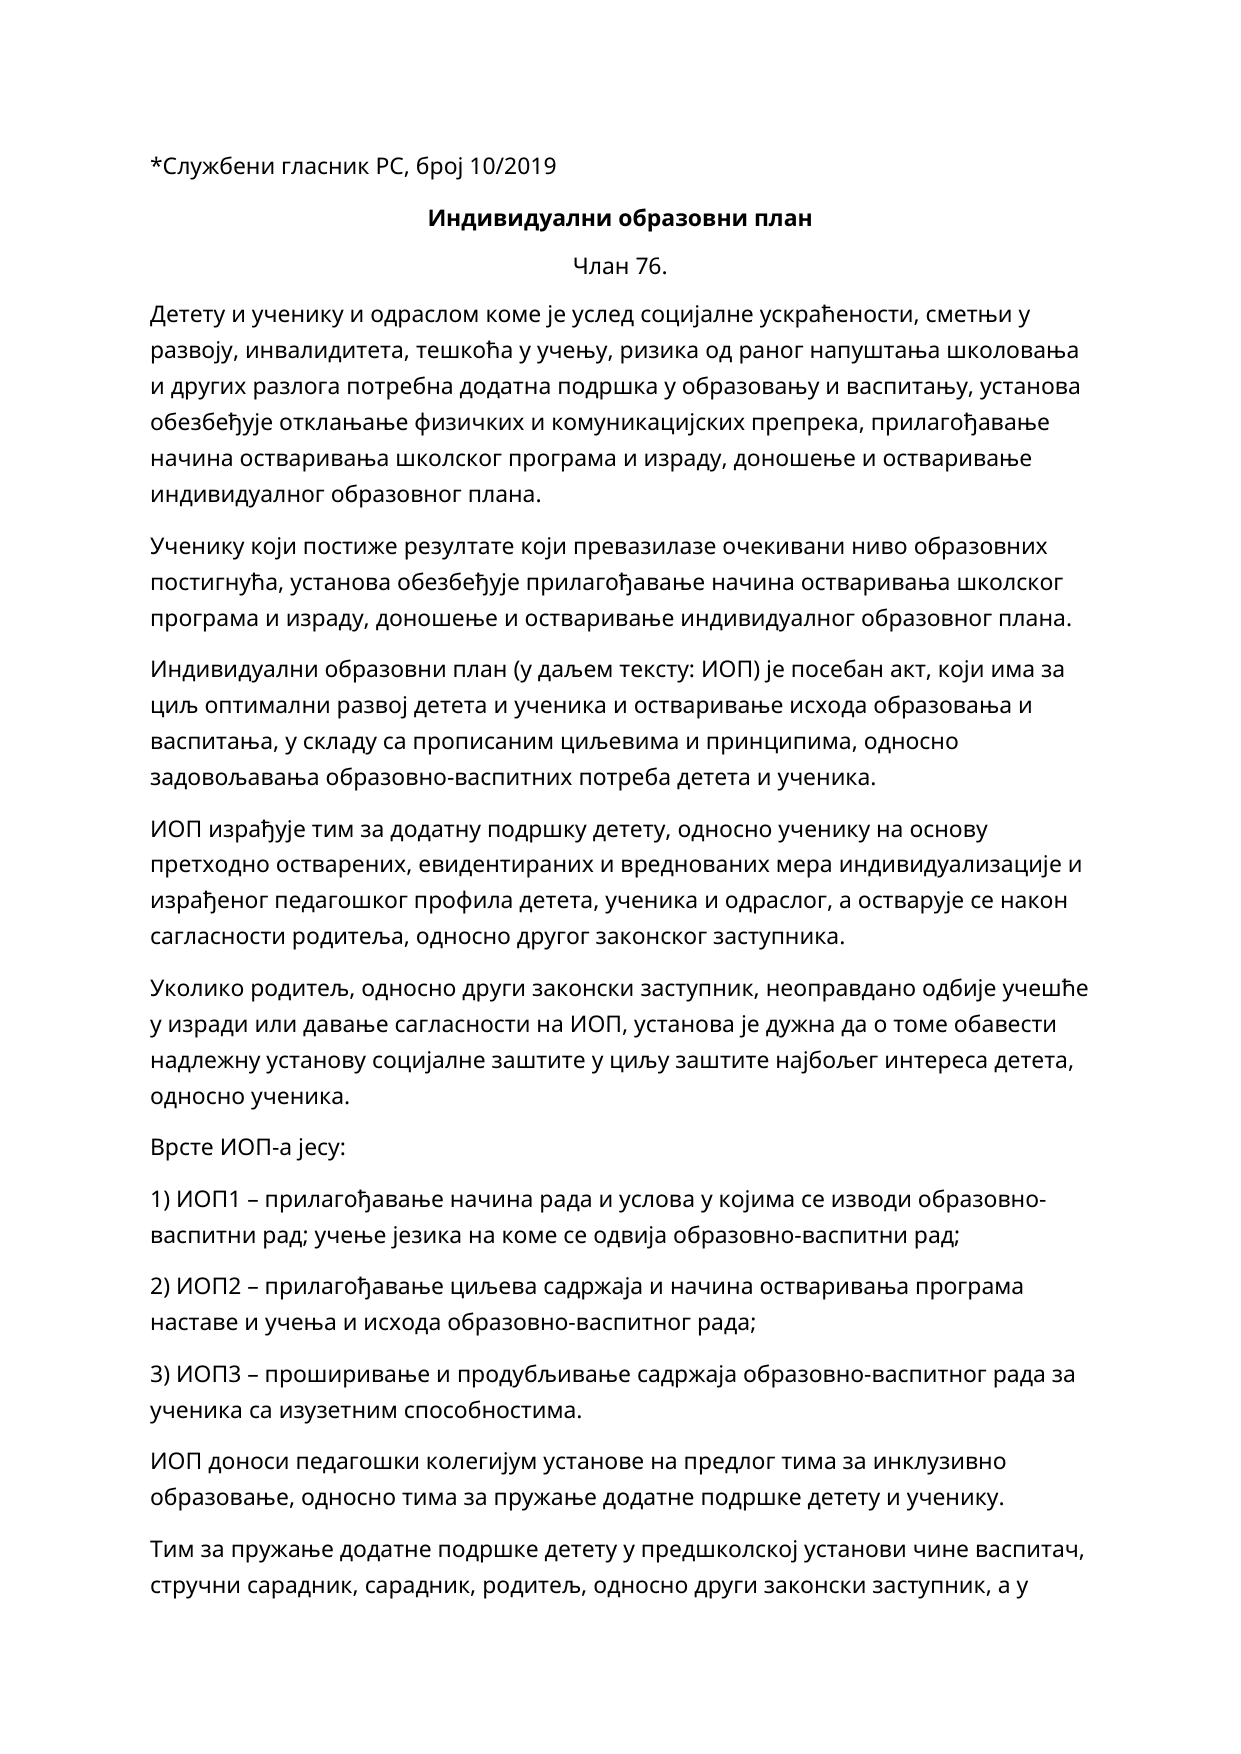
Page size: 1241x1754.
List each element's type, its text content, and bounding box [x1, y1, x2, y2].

text Ученику који постиже резултате који превазилазе очекивани ниво образовних постигнућа, установа обезбеђује прилагођавање начина остваривања школског програма и израду, доношење и остваривање индивидуалног образовног плана. [150, 530, 1090, 633]
text *Службени гласник РС, број 10/2019 [150, 150, 1090, 181]
text 3) ИОП3 – проширивање и продубљивање садржаја образовно-васпитног рада за ученика са изузетним способностима. [150, 1358, 1090, 1425]
text Детету и ученику и одраслом коме је услед социјалне ускраћености, сметњи у развоју, инвалидитета, тешкоћа у учењу, ризика од раног напуштања школовања и других разлога потребна додатна подршка у образовању и васпитању, установа обезбеђује отклањање физичких и комуникацијских препрека, прилагођавање начина остваривања школског програма и израду, доношење и остваривање индивидуалног образовног плана. [150, 298, 1090, 509]
text 1) ИОП1 – прилагођавање начина рада и услова у којима се изводи образовно-васпитни рад; учење језика на коме се одвија образовно-васпитни рад; [150, 1183, 1090, 1250]
text ИОП доноси педагошки колегијум установе на предлог тима за инклузивно образовање, односно тима за пружање додатне подршке детету и ученику. [150, 1445, 1090, 1512]
text ИОП израђује тим за додатну подршку детету, односно ученику на основу претходно остварених, евидентираних и вреднованих мера индивидуализације и израђеног педагошког профила детета, ученика и одраслог, а остварује се након сагласности родитеља, односно другог законског заступника. [150, 812, 1090, 952]
text Врсте ИОП-а јесу: [150, 1131, 1090, 1162]
text Члан 76. [150, 250, 1090, 281]
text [150, 1533, 1090, 1600]
text Уколико родитељ, односно други законски заступник, неоправдано одбије учешће у изради или давање сагласности на ИОП, установа је дужна да о томе обавести надлежну установу социјалне заштите у циљу заштите најбољег интереса детета, односно ученика. [150, 972, 1090, 1111]
text Индивидуални образовни план (у даљем тексту: ИОП) је посебан акт, који има за циљ оптимални развој детета и ученика и остваривање исхода образовања и васпитања, у складу са прописаним циљевима и принципима, односно задовољавања образовно-васпитних потреба детета и ученика. [150, 653, 1090, 792]
text 2) ИОП2 – прилагођавање циљева садржаја и начина остваривања програма наставе и учења и исхода образовно-васпитног рада; [150, 1270, 1090, 1337]
text Индивидуални образовни план [150, 202, 1090, 233]
